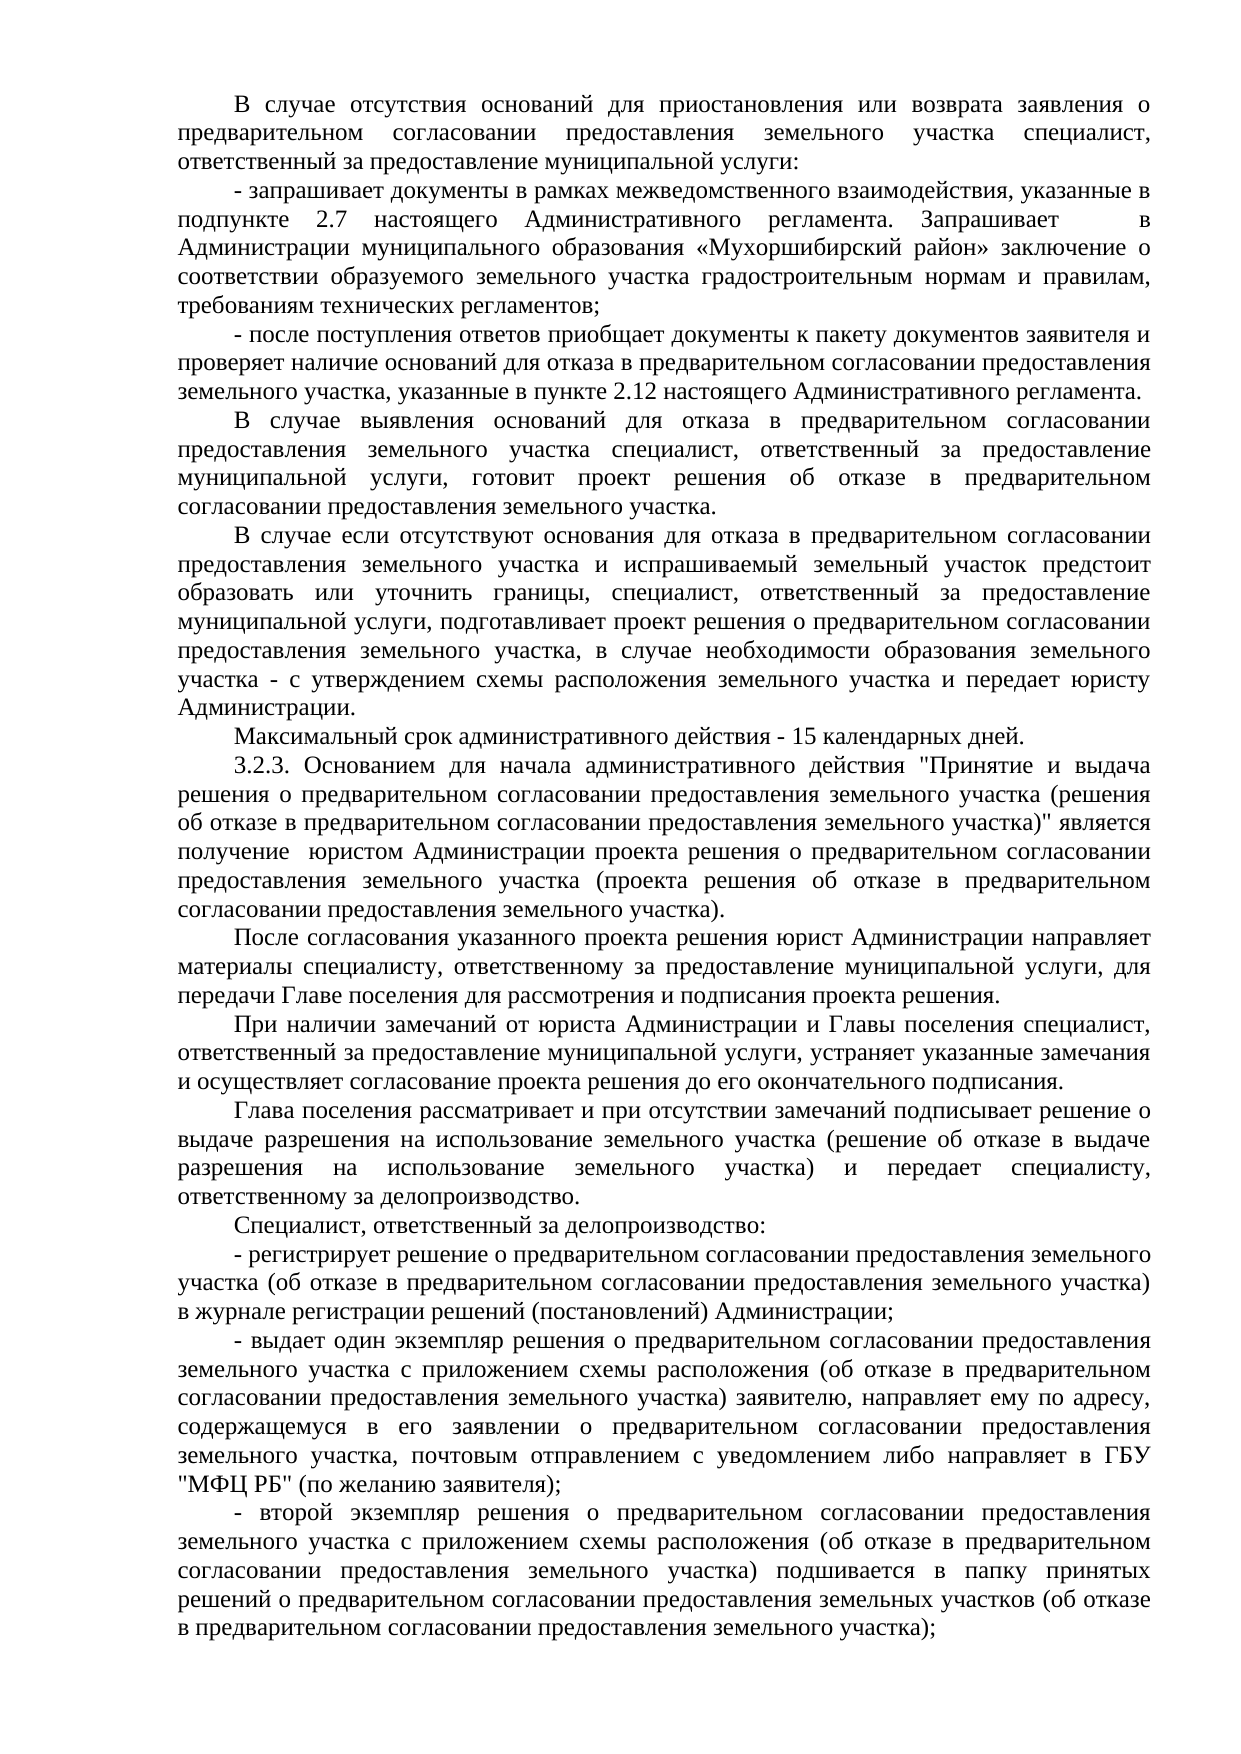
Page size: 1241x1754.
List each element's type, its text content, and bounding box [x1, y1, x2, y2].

text - регистрирует решение о предварительном согласовании предоставления земельного участка (об отказе в предварительном согласовании предоставления земельного участка) в журнале регистрации решений (постановлений) Администрации; [177, 1239, 1152, 1325]
text 3.2.3. Основанием для начала административного действия "Принятие и выдача решения о предварительном согласовании предоставления земельного участка (решения об отказе в предварительном согласовании предоставления земельного участка)" является получение юристом Администрации проекта решения о предварительном согласовании предоставления земельного участка (проекта решения об отказе в предварительном согласовании предоставления земельного участка). [177, 750, 1152, 922]
text При наличии замечаний от юриста Администрации и Главы поселения специалист, ответственный за предоставление муниципальной услуги, устраняет указанные замечания и осуществляет согласование проекта решения до его окончательного подписания. [177, 1009, 1152, 1095]
text После согласования указанного проекта решения юрист Администрации направляет материалы специалисту, ответственному за предоставление муниципальной услуги, для передачи Главе поселения для рассмотрения и подписания проекта решения. [177, 922, 1152, 1009]
text - после поступления ответов приобщает документы к пакету документов заявителя и проверяет наличие оснований для отказа в предварительном согласовании предоставления земельного участка, указанные в пункте 2.12 настоящего Административного регламента. [177, 319, 1152, 405]
text В случае выявления оснований для отказа в предварительном согласовании предоставления земельного участка специалист, ответственный за предоставление муниципальной услуги, готовит проект решения об отказе в предварительном согласовании предоставления земельного участка. [177, 405, 1152, 520]
text Максимальный срок административного действия - 15 календарных дней. [177, 721, 1152, 750]
text Глава поселения рассматривает и при отсутствии замечаний подписывает решение о выдаче разрешения на использование земельного участка (решение об отказе в выдаче разрешения на использование земельного участка) и передает специалисту, ответственному за делопроизводство. [177, 1095, 1152, 1210]
text Специалист, ответственный за делопроизводство: [177, 1210, 1152, 1239]
text В случае если отсутствуют основания для отказа в предварительном согласовании предоставления земельного участка и испрашиваемый земельный участок предстоит образовать или уточнить границы, специалист, ответственный за предоставление муниципальной услуги, подготавливает проект решения о предварительном согласовании предоставления земельного участка, в случае необходимости образования земельного участка - с утверждением схемы расположения земельного участка и передает юристу Администрации. [177, 520, 1152, 721]
text - выдает один экземпляр решения о предварительном согласовании предоставления земельного участка с приложением схемы расположения (об отказе в предварительном согласовании предоставления земельного участка) заявителю, направляет ему по адресу, содержащемуся в его заявлении о предварительном согласовании предоставления земельного участка, почтовым отправлением с уведомлением либо направляет в ГБУ "МФЦ РБ" (по желанию заявителя); [177, 1325, 1152, 1497]
text - второй экземпляр решения о предварительном согласовании предоставления земельного участка с приложением схемы расположения (об отказе в предварительном согласовании предоставления земельного участка) подшивается в папку принятых решений о предварительном согласовании предоставления земельных участков (об отказе в предварительном согласовании предоставления земельного участка); [177, 1497, 1152, 1641]
text - запрашивает документы в рамках межведомственного взаимодействия, указанные в подпункте 2.7 настоящего Административного регламента. Запрашивает в Администрации муниципального образования «Мухоршибирский район» заключение о соответствии образуемого земельного участка градостроительным нормам и правилам, требованиям технических регламентов; [177, 175, 1152, 319]
text В случае отсутствия оснований для приостановления или возврата заявления о предварительном согласовании предоставления земельного участка специалист, ответственный за предоставление муниципальной услуги: [177, 89, 1152, 175]
